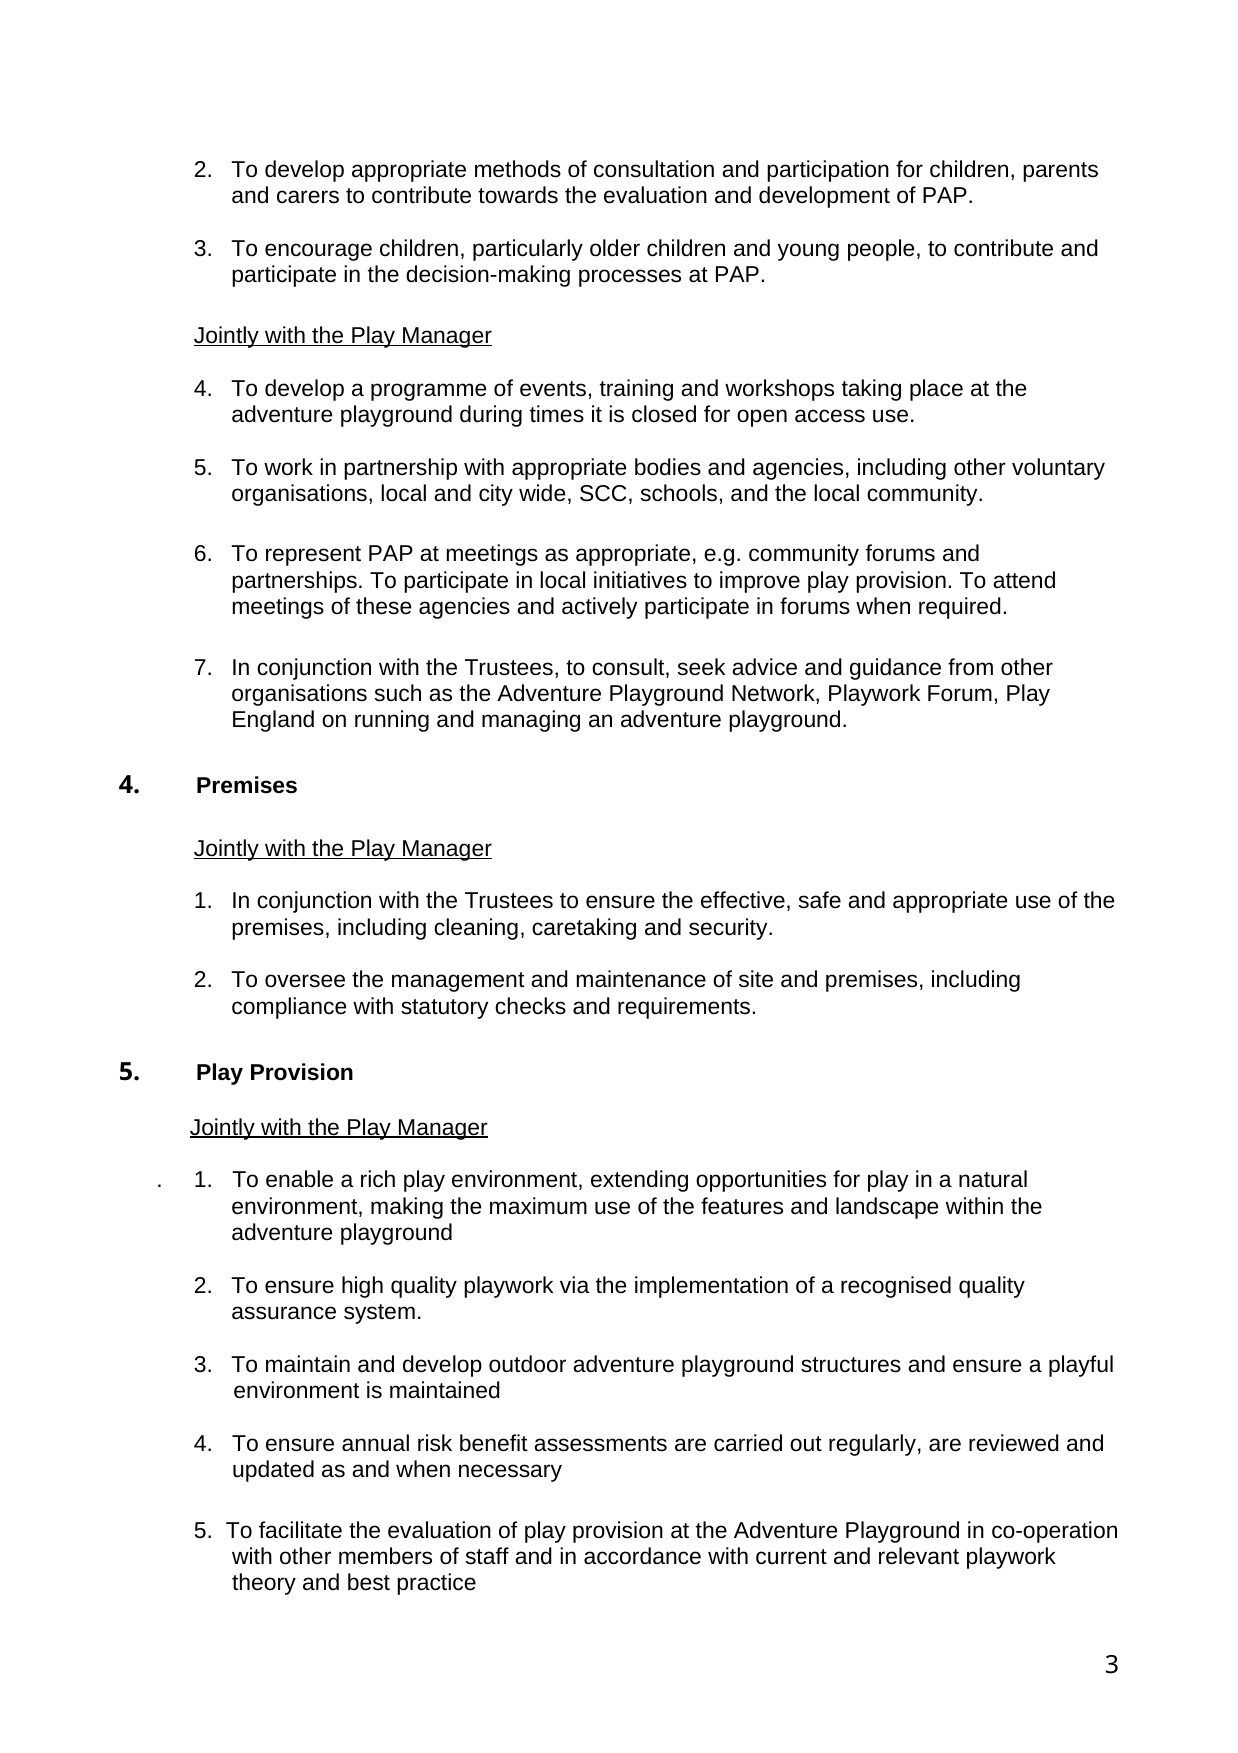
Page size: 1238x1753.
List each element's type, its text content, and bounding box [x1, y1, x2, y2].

list Play Provision [119, 1053, 1119, 1087]
list To work in partnership with appropriate bodies and agencies, including other voluntary organisations, local and city wide, SCC, schools, and the local community. [194, 453, 1119, 540]
text England on running and managing an adventure playground. [231, 706, 1119, 732]
text . 1. To enable a rich play environment, extending opportunities for play in a natural [156, 1166, 1119, 1193]
text environment, making the maximum use of the features and landscape within the [194, 1193, 1119, 1219]
text with other members of staff and in accordance with current and relevant playwork [194, 1543, 1119, 1569]
text updated as and when necessary [119, 1456, 1119, 1517]
text environment is maintained [119, 1377, 1119, 1403]
list To develop a programme of events, training and workshops taking place at the adventure playground during times it is closed for open access use. [194, 374, 1119, 427]
text adventure playground [194, 1219, 1119, 1245]
list In conjunction with the Trustees, to consult, seek advice and guidance from other [194, 653, 1119, 680]
text Jointly with the Play Manager [119, 1114, 1119, 1140]
text 5. To facilitate the evaluation of play provision at the Adventure Playground in co-operation [194, 1517, 1119, 1543]
list To develop appropriate methods of consultation and participation for children, parents and carers to contribute towards the evaluation and development of PAP. [194, 156, 1119, 209]
list In conjunction with the Trustees to ensure the effective, safe and appropriate use of the premises, including cleaning, caretaking and security. [194, 887, 1119, 940]
text 4. To ensure annual risk benefit assessments are carried out regularly, are reviewed and [119, 1430, 1119, 1456]
text organisations such as the Adventure Playground Network, Playwork Forum, Play [156, 680, 1119, 706]
text theory and best practice [194, 1569, 1119, 1596]
text Jointly with the Play Manager [119, 835, 1119, 861]
list To encourage children, particularly older children and young people, to contribute and participate in the decision-making processes at PAP. [194, 235, 1119, 322]
list Premises [119, 767, 1119, 801]
list To represent PAP at meetings as appropriate, e.g. community forums and partnerships. To participate in local initiatives to improve play provision. To attend meetings of these agencies and actively participate in forums when required. [194, 540, 1119, 653]
list To oversee the management and maintenance of site and premises, including compliance with statutory checks and requirements. [194, 966, 1119, 1019]
list To maintain and develop outdoor adventure playground structures and ensure a playful [194, 1351, 1119, 1377]
text Jointly with the Play Manager [194, 322, 1119, 348]
list To ensure high quality playwork via the implementation of a recognised quality assurance system. [194, 1272, 1119, 1324]
